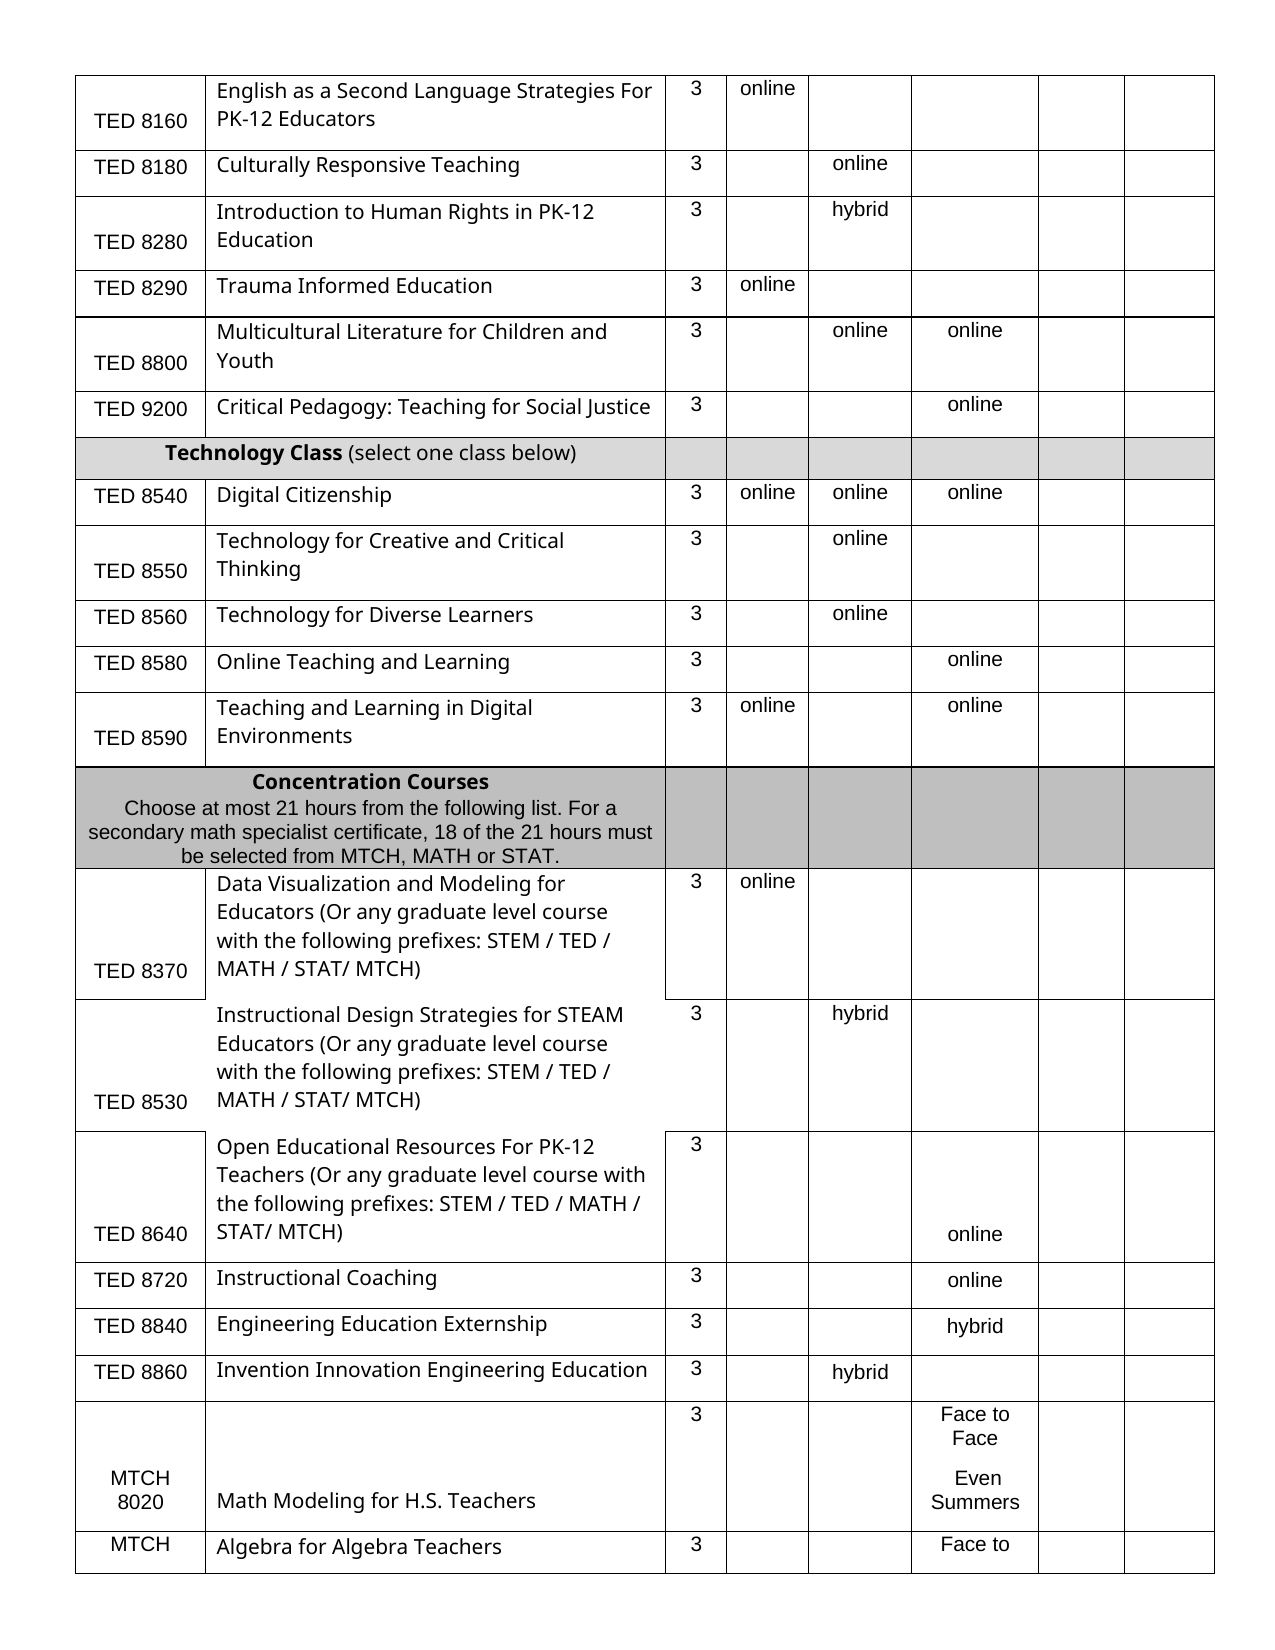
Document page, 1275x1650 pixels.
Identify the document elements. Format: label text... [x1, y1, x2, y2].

table_cell [727, 1132, 808, 1262]
table_cell [912, 526, 1038, 599]
table_cell TED 8720 [76, 1263, 205, 1308]
table_cell [1039, 1000, 1124, 1131]
table_cell [912, 768, 1038, 868]
table_cell [809, 1132, 911, 1262]
table_cell [1125, 1402, 1214, 1531]
table_cell TED 8160 [76, 76, 205, 149]
table_cell [809, 869, 911, 999]
table_cell online [912, 480, 1038, 525]
table_cell TED 8530 [76, 1000, 205, 1131]
table_cell TED 8860 [76, 1356, 205, 1401]
table_cell Trauma Informed Education [206, 271, 665, 316]
table_cell 3 [666, 693, 726, 766]
table_cell hybrid [912, 1309, 1038, 1354]
table_cell 3 [666, 1532, 726, 1572]
table_cell Teaching and Learning in Digital Environments [206, 693, 665, 766]
table_cell [809, 1263, 911, 1308]
table_cell 3 [666, 1402, 726, 1531]
table_cell [912, 1356, 1038, 1401]
table_cell [727, 1309, 808, 1354]
table_cell Concentration Courses Choose at most 21 hours from the following list. For a secondary math specialist certificate, 18 of the 21 hours must be selected from MTCH, MATH or STAT. [76, 768, 665, 868]
table_cell [912, 438, 1038, 479]
table_cell [727, 151, 808, 196]
table_cell [1125, 318, 1214, 391]
table_cell [809, 76, 911, 149]
table_cell [1125, 647, 1214, 692]
table_cell [1039, 1356, 1124, 1401]
table_cell [727, 1263, 808, 1308]
table_cell [1125, 480, 1214, 525]
table_cell Online Teaching and Learning [206, 647, 665, 692]
table_cell MTCH 8030 [76, 1532, 205, 1572]
table_cell [1125, 1132, 1214, 1262]
table_cell [1039, 480, 1124, 525]
table_cell online [912, 1263, 1038, 1308]
table_cell [1039, 1309, 1124, 1354]
table_cell [1125, 1000, 1214, 1131]
table_cell online [809, 480, 911, 525]
table_cell 3 [666, 392, 726, 437]
table_cell TED 8280 [76, 197, 205, 270]
table_cell online [912, 647, 1038, 692]
table_cell 3 [666, 869, 726, 999]
table_cell [1125, 1532, 1214, 1572]
table_cell TED 8840 [76, 1309, 205, 1354]
table_cell online [912, 693, 1038, 766]
table_cell [727, 647, 808, 692]
table_cell [912, 1000, 1038, 1131]
table_cell [1125, 526, 1214, 599]
table_cell 3 [666, 271, 726, 316]
table_cell [1125, 693, 1214, 766]
table_cell online [912, 392, 1038, 437]
table_cell online [727, 693, 808, 766]
table_cell online [727, 480, 808, 525]
table_cell 3 [666, 1000, 726, 1131]
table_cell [912, 1402, 1038, 1531]
table_cell online [727, 271, 808, 316]
table_cell hybrid [809, 1356, 911, 1401]
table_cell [912, 1532, 1038, 1572]
table_cell online [809, 318, 911, 391]
table_cell 3 [666, 1263, 726, 1308]
table_cell Instructional Design Strategies for STEAM Educators (Or any graduate level course with the following prefixes: STEM / TED / MATH / STAT/ MTCH) [205, 999, 666, 1131]
table_cell TED 8540 [76, 480, 205, 525]
table_cell [727, 526, 808, 599]
table_cell [727, 1402, 808, 1531]
table_cell Culturally Responsive Teaching [206, 151, 665, 196]
table_cell [809, 271, 911, 316]
table_cell Technology Class (select one class below) [76, 438, 665, 479]
table_cell [809, 647, 911, 692]
table_cell 3 [666, 526, 726, 599]
table_cell [1125, 438, 1214, 479]
table_cell hybrid [809, 1000, 911, 1131]
table_cell [1125, 271, 1214, 316]
table_cell 3 [666, 76, 726, 149]
table_cell TED 8800 [76, 318, 205, 391]
table_cell online [809, 151, 911, 196]
table_cell [727, 1356, 808, 1401]
table_cell [1125, 1356, 1214, 1401]
table_cell TED 8580 [76, 647, 205, 692]
table_cell Engineering Education Externship [206, 1309, 665, 1354]
table_cell TED 8370 [76, 869, 205, 999]
table_cell [666, 438, 726, 479]
table_cell [1125, 601, 1214, 646]
table_cell [1039, 438, 1124, 479]
table_cell [912, 271, 1038, 316]
table_cell [809, 1402, 911, 1531]
table_cell 3 [666, 197, 726, 270]
table_cell [1039, 76, 1124, 149]
table_cell [1125, 392, 1214, 437]
table_cell [912, 869, 1038, 999]
table_cell Introduction to Human Rights in PK-12 Education [206, 197, 665, 270]
table_cell [1039, 526, 1124, 599]
table_cell [912, 76, 1038, 149]
table_cell 3 [666, 1132, 726, 1262]
table_cell [1039, 601, 1124, 646]
table_cell MTCH 8020 [76, 1402, 205, 1531]
table_cell [1039, 768, 1124, 868]
table_cell online [727, 76, 808, 149]
table_cell Open Educational Resources For PK-12 Teachers (Or any graduate level course with the following prefixes: STEM / TED / MATH / STAT/ MTCH) [206, 1131, 665, 1262]
table_cell Digital Citizenship [206, 480, 665, 525]
table_cell online [912, 1132, 1038, 1262]
table_cell [1039, 1132, 1124, 1262]
table_cell 3 [666, 480, 726, 525]
table_cell Critical Pedagogy: Teaching for Social Justice [206, 392, 665, 437]
table_cell Multicultural Literature for Children and Youth [206, 318, 665, 391]
table_cell [912, 151, 1038, 196]
table_cell [1125, 1263, 1214, 1308]
table_cell [809, 1309, 911, 1354]
table_cell TED 8560 [76, 601, 205, 646]
table_cell [1039, 392, 1124, 437]
table_cell [1039, 271, 1124, 316]
table_cell Math Modeling for H.S. Teachers [206, 1402, 665, 1531]
table_cell 3 [666, 1356, 726, 1401]
table_cell online [727, 869, 808, 999]
table_cell [727, 318, 808, 391]
table_cell [727, 392, 808, 437]
table_cell online [912, 318, 1038, 391]
table_cell [809, 693, 911, 766]
table_cell [912, 197, 1038, 270]
table_cell [1125, 151, 1214, 196]
table_cell [1039, 1532, 1124, 1572]
table_cell online [809, 601, 911, 646]
table_cell [727, 1000, 808, 1131]
table_cell [912, 601, 1038, 646]
table_cell [1039, 197, 1124, 270]
table_cell [1039, 151, 1124, 196]
table_cell hybrid [809, 197, 911, 270]
table_cell [727, 601, 808, 646]
table_cell TED 8590 [76, 693, 205, 766]
table_cell 3 [666, 601, 726, 646]
table_cell [1039, 693, 1124, 766]
table_cell 3 [666, 1309, 726, 1354]
table_cell [1039, 318, 1124, 391]
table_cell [206, 1532, 665, 1572]
table_cell [1125, 197, 1214, 270]
table_cell [1039, 1263, 1124, 1308]
table_cell [809, 392, 911, 437]
table_cell [1039, 647, 1124, 692]
table_cell TED 8640 [76, 1132, 205, 1262]
table_cell [1125, 1309, 1214, 1354]
table_cell English as a Second Language Strategies For PK-12 Educators [206, 76, 665, 149]
table_cell [727, 197, 808, 270]
table_cell [1125, 768, 1214, 868]
table_cell TED 8290 [76, 271, 205, 316]
table_cell [809, 1532, 911, 1572]
table_cell Technology for Diverse Learners [206, 601, 665, 646]
table_cell [1039, 869, 1124, 999]
table_cell [1125, 869, 1214, 999]
table_cell Invention Innovation Engineering Education [206, 1356, 665, 1401]
table_cell [727, 438, 808, 479]
table_cell [1125, 76, 1214, 149]
table_cell 3 [666, 318, 726, 391]
table_cell Data Visualization and Modeling for Educators (Or any graduate level course with the following prefixes: STEM / TED / MATH / STAT/ MTCH) [206, 869, 665, 999]
table_cell 3 [666, 151, 726, 196]
table_cell [1039, 1402, 1124, 1531]
table_cell [727, 768, 808, 868]
table_cell [809, 768, 911, 868]
table_cell [666, 768, 726, 868]
table_cell online [809, 526, 911, 599]
table_cell TED 8550 [76, 526, 205, 599]
table_cell Instructional Coaching [206, 1263, 665, 1308]
table_cell TED 8180 [76, 151, 205, 196]
table_cell [727, 1532, 808, 1572]
table_cell 3 [666, 647, 726, 692]
table_cell [809, 438, 911, 479]
table_cell TED 9200 [76, 392, 205, 437]
table_cell Technology for Creative and Critical Thinking [206, 526, 665, 599]
